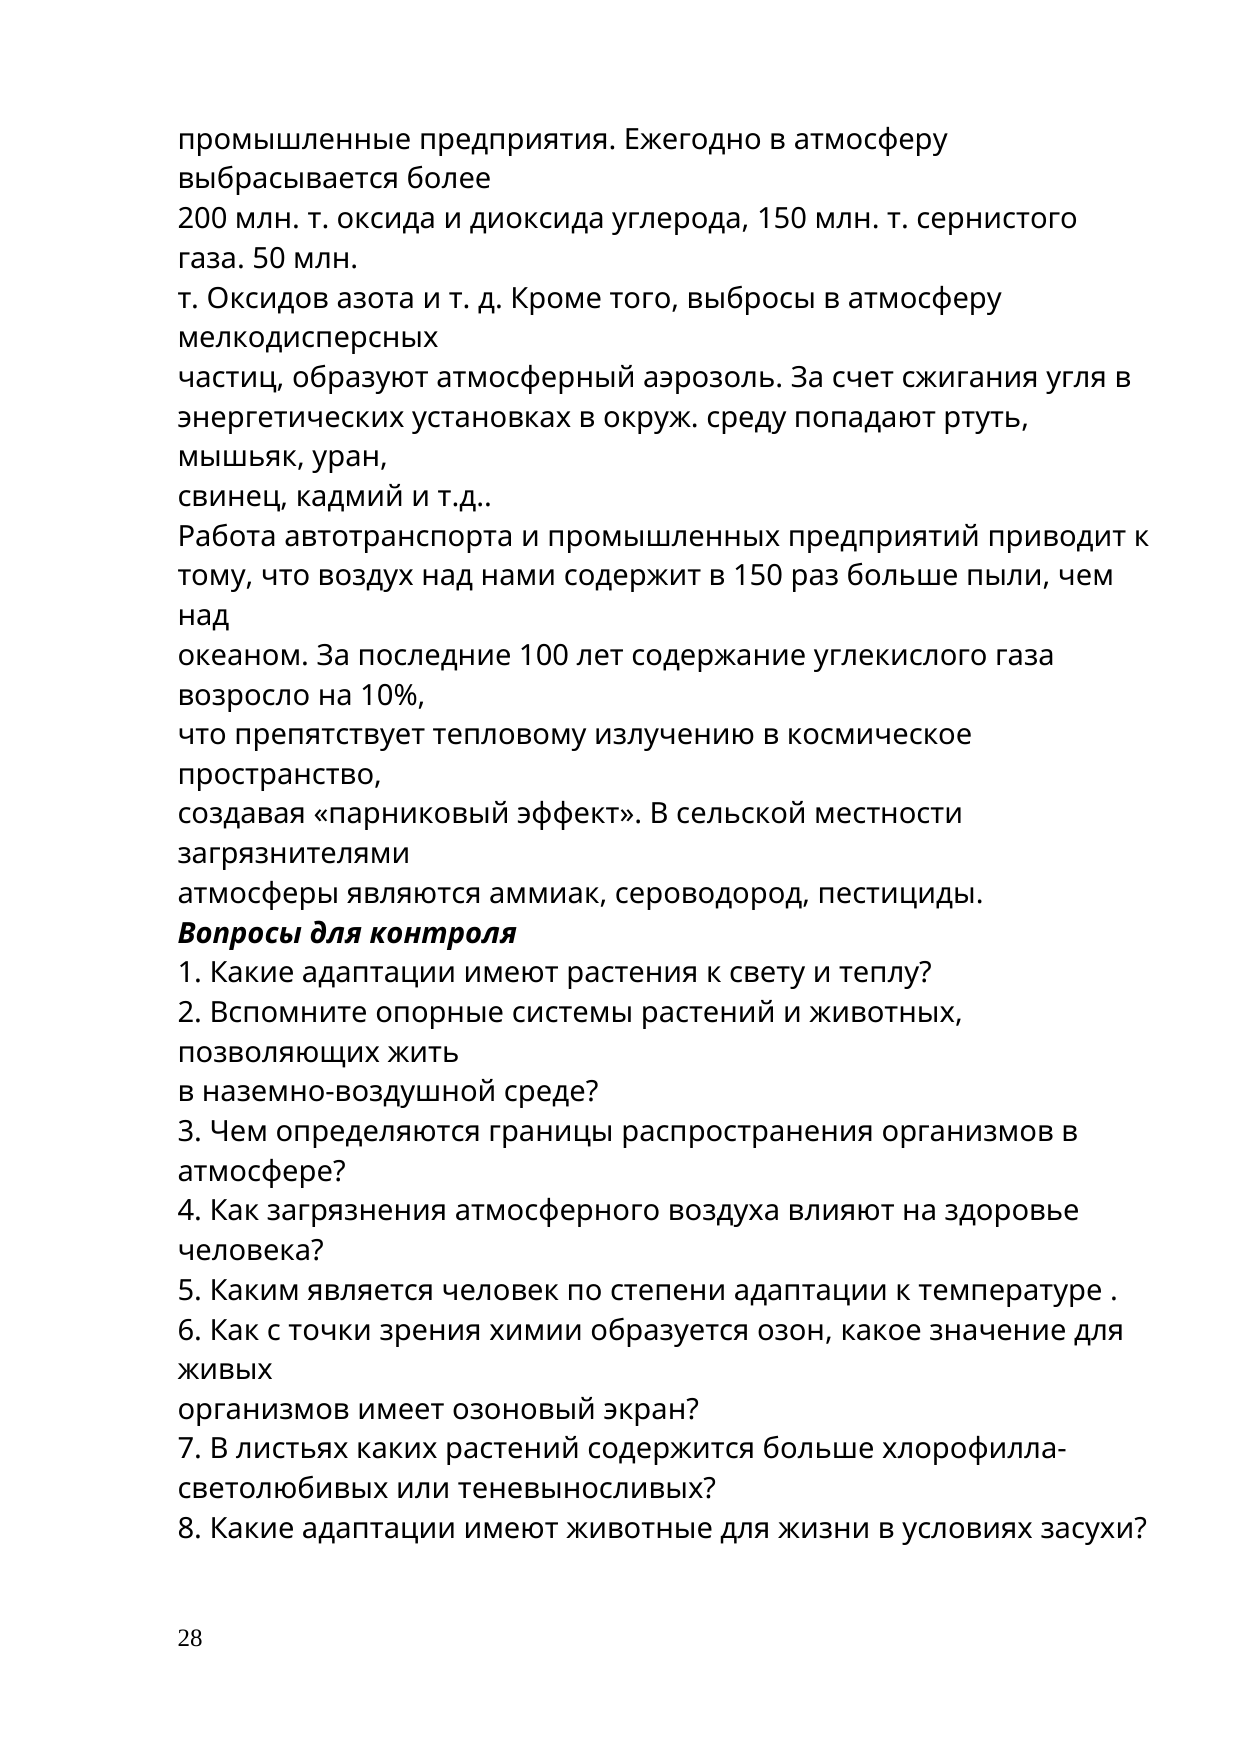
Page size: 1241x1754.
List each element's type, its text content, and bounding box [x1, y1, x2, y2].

text что препятствует тепловому излучению в космическое пространство, [177, 713, 1152, 793]
text океаном. За последние 100 лет содержание углекислого газа возросло на 10%, [177, 634, 1152, 713]
text 7. В листьях каких растений содержится больше хлорофилла- [177, 1428, 1152, 1467]
text 6. Как с точки зрения химии образуется озон, какое значение для живых [177, 1309, 1152, 1388]
text создавая «парниковый эффект». В сельской местности загрязнителями [177, 793, 1152, 872]
text Вопросы для контроля [177, 912, 1152, 952]
text атмосферы являются аммиак, сероводород, пестициды. [177, 872, 1152, 912]
text 1. Какие адаптации имеют растения к свету и теплу? [177, 952, 1152, 991]
text энергетических установках в окруж. среду попадают ртуть, мышьяк, уран, [177, 396, 1152, 475]
text 4. Как загрязнения атмосферного воздуха влияют на здоровье человека? [177, 1190, 1152, 1269]
text 8. Какие адаптации имеют животные для жизни в условиях засухи? [177, 1507, 1152, 1547]
text промышленные предприятия. Ежегодно в атмосферу выбрасывается более [177, 118, 1152, 197]
text частиц, образуют атмосферный аэрозоль. За счет сжигания угля в [177, 356, 1152, 396]
text тому, что воздух над нами содержит в 150 раз больше пыли, чем над [177, 555, 1152, 634]
text Работа автотранспорта и промышленных предприятий приводит к [177, 515, 1152, 555]
text т. Оксидов азота и т. д. Кроме того, выбросы в атмосферу мелкодисперсных [177, 277, 1152, 356]
text 200 млн. т. оксида и диоксида углерода, 150 млн. т. сернистого газа. 50 млн. [177, 197, 1152, 277]
text светолюбивых или теневыносливых? [177, 1467, 1152, 1507]
text в наземно-воздушной среде? [177, 1071, 1152, 1110]
text 2. Вспомните опорные системы растений и животных, позволяющих жить [177, 991, 1152, 1071]
text организмов имеет озоновый экран? [177, 1388, 1152, 1428]
text 5. Каким является человек по степени адаптации к температуре . [177, 1269, 1152, 1309]
text свинец, кадмий и т.д.. [177, 475, 1152, 515]
text 3. Чем определяются границы распространения организмов в атмосфере? [177, 1110, 1152, 1190]
